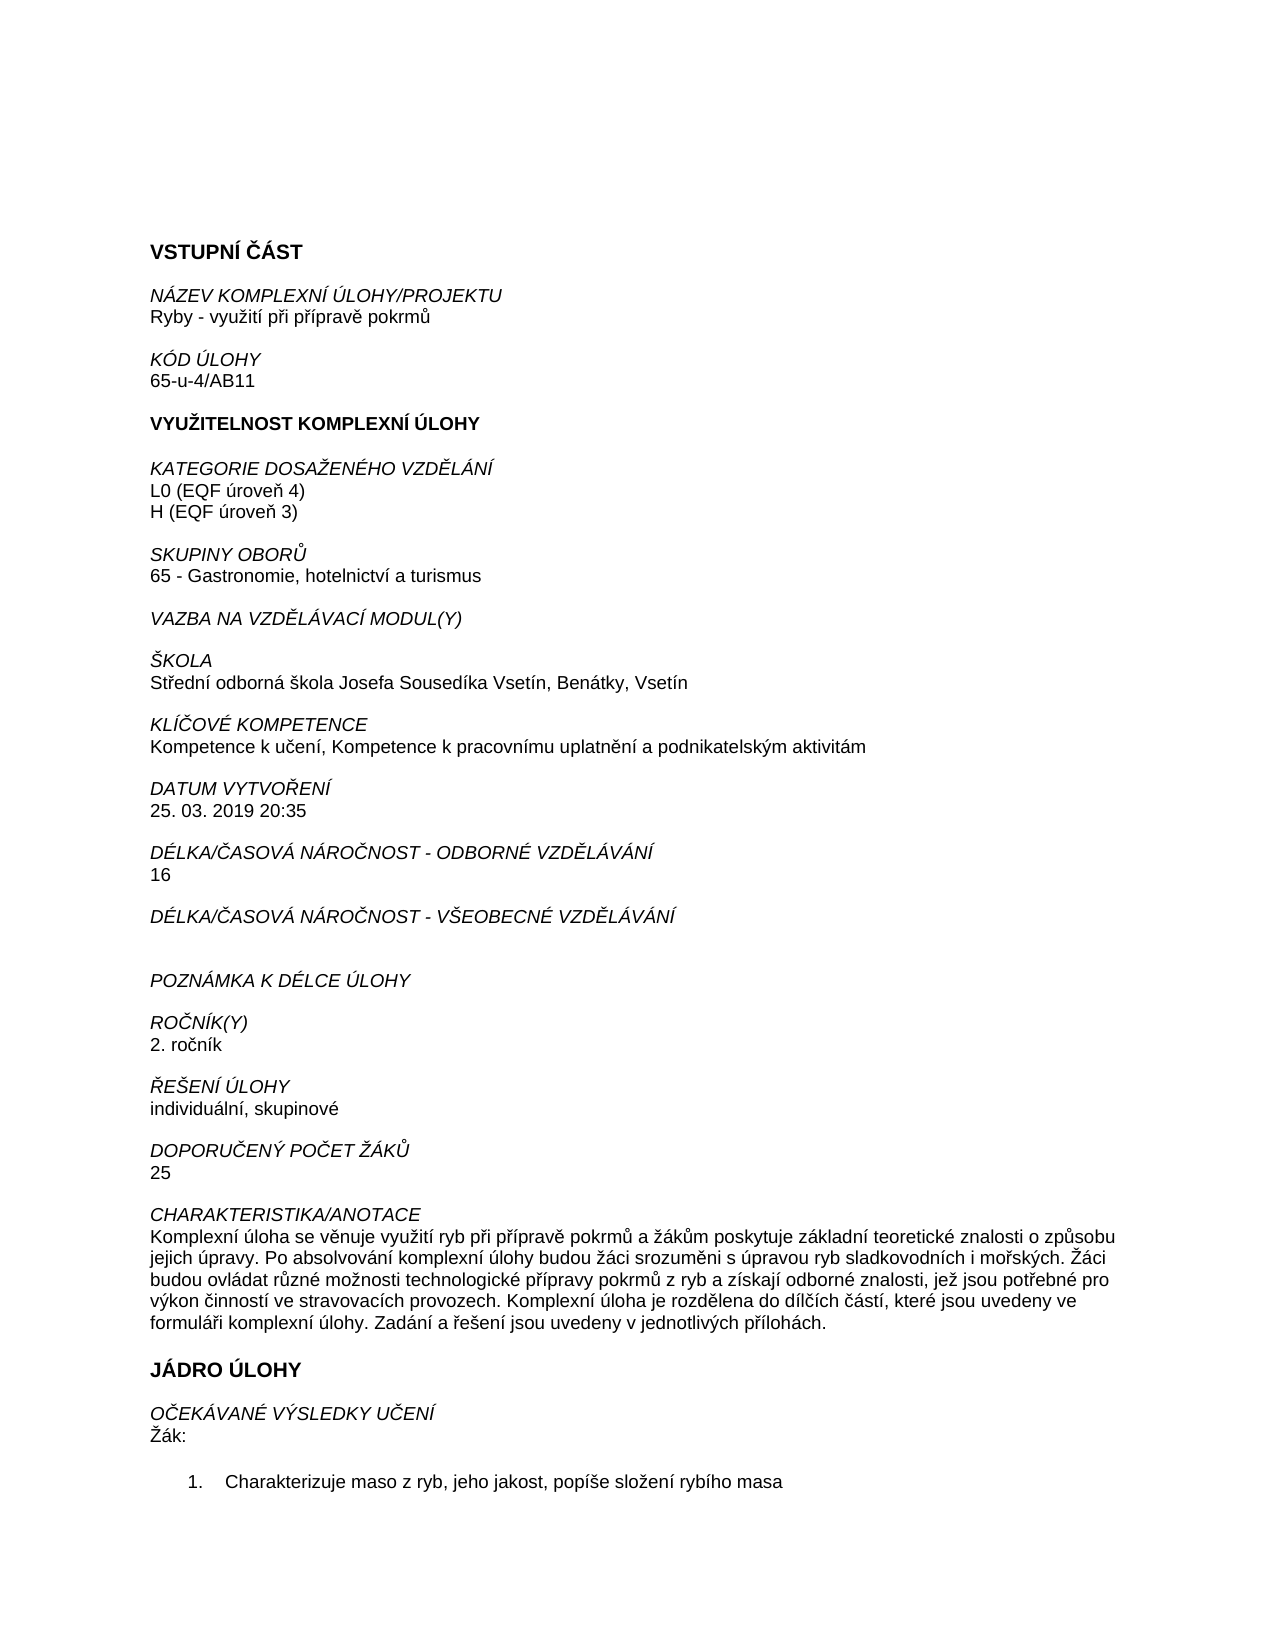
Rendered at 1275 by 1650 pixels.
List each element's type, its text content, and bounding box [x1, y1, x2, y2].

subtitle Doporučený počet žáků [150, 1140, 1125, 1162]
text Střední odborná škola Josefa Sousedíka Vsetín, Benátky, Vsetín [150, 671, 1125, 693]
subtitle Délka/časová náročnost - Odborné vzdělávání [150, 842, 1125, 863]
subtitle Očekávané výsledky učení [150, 1403, 1125, 1425]
subtitle JÁDRO ÚLOHY [150, 1358, 1125, 1382]
subtitle Charakteristika/anotace [150, 1204, 1125, 1226]
text Žák: [150, 1425, 1125, 1446]
text L0 (EQF úroveň 4) [150, 479, 1125, 501]
subtitle VSTUPNÍ ČÁST [150, 240, 1125, 264]
subtitle Ročník(y) [150, 1012, 1125, 1034]
text H (EQF úroveň 3) [150, 501, 1125, 523]
text Komplexní úloha se věnuje využití ryb při přípravě pokrmů a žákům poskytuje základní teoretické znalosti o způsobu jejich úpravy. Po absolvování komplexní úlohy budou žáci srozuměni s úpravou ryb sladkovodních i mořských. Žáci budou ovládat různé možnosti technologické přípravy pokrmů z ryb a získají odborné znalosti, jež jsou potřebné pro výkon činností ve stravovacích provozech. Komplexní úloha je rozdělena do dílčích částí, které jsou uvedeny ve formuláři komplexní úlohy. Zadání a řešení jsou uvedeny v jednotlivých přílohách. [150, 1226, 1125, 1333]
subtitle Využitelnost komplexní úlohy [150, 412, 1125, 434]
subtitle Řešení úlohy [150, 1076, 1125, 1098]
text 65 - Gastronomie, hotelnictví a turismus [150, 565, 1125, 587]
subtitle Datum vytvoření [150, 778, 1125, 799]
subtitle Škola [150, 650, 1125, 671]
subtitle Vazba na vzdělávací modul(y) [150, 607, 1125, 629]
text 25. 03. 2019 20:35 [150, 799, 1125, 821]
text Ryby - využití při přípravě pokrmů [150, 306, 1125, 328]
subtitle Délka/časová náročnost - Všeobecné vzdělávání [150, 906, 1125, 927]
subtitle Skupiny oborů [150, 543, 1125, 565]
list Charakterizuje maso z ryb, jeho jakost, popíše složení rybího masa [187, 1471, 1125, 1493]
text individuální, skupinové [150, 1098, 1125, 1119]
subtitle Klíčové kompetence [150, 714, 1125, 735]
subtitle Kategorie dosaženého vzdělání [150, 458, 1125, 479]
text 65-u-4/AB11 [150, 370, 1125, 392]
subtitle Kód úlohy [150, 348, 1125, 370]
subtitle Název komplexní úlohy/projektu [150, 284, 1125, 306]
subtitle Poznámka k délce úlohy [150, 970, 1125, 991]
text Kompetence k učení, Kompetence k pracovnímu uplatnění a podnikatelským aktivitám [150, 735, 1125, 757]
text 2. ročník [150, 1034, 1125, 1055]
text 25 [150, 1162, 1125, 1183]
text 16 [150, 863, 1125, 885]
